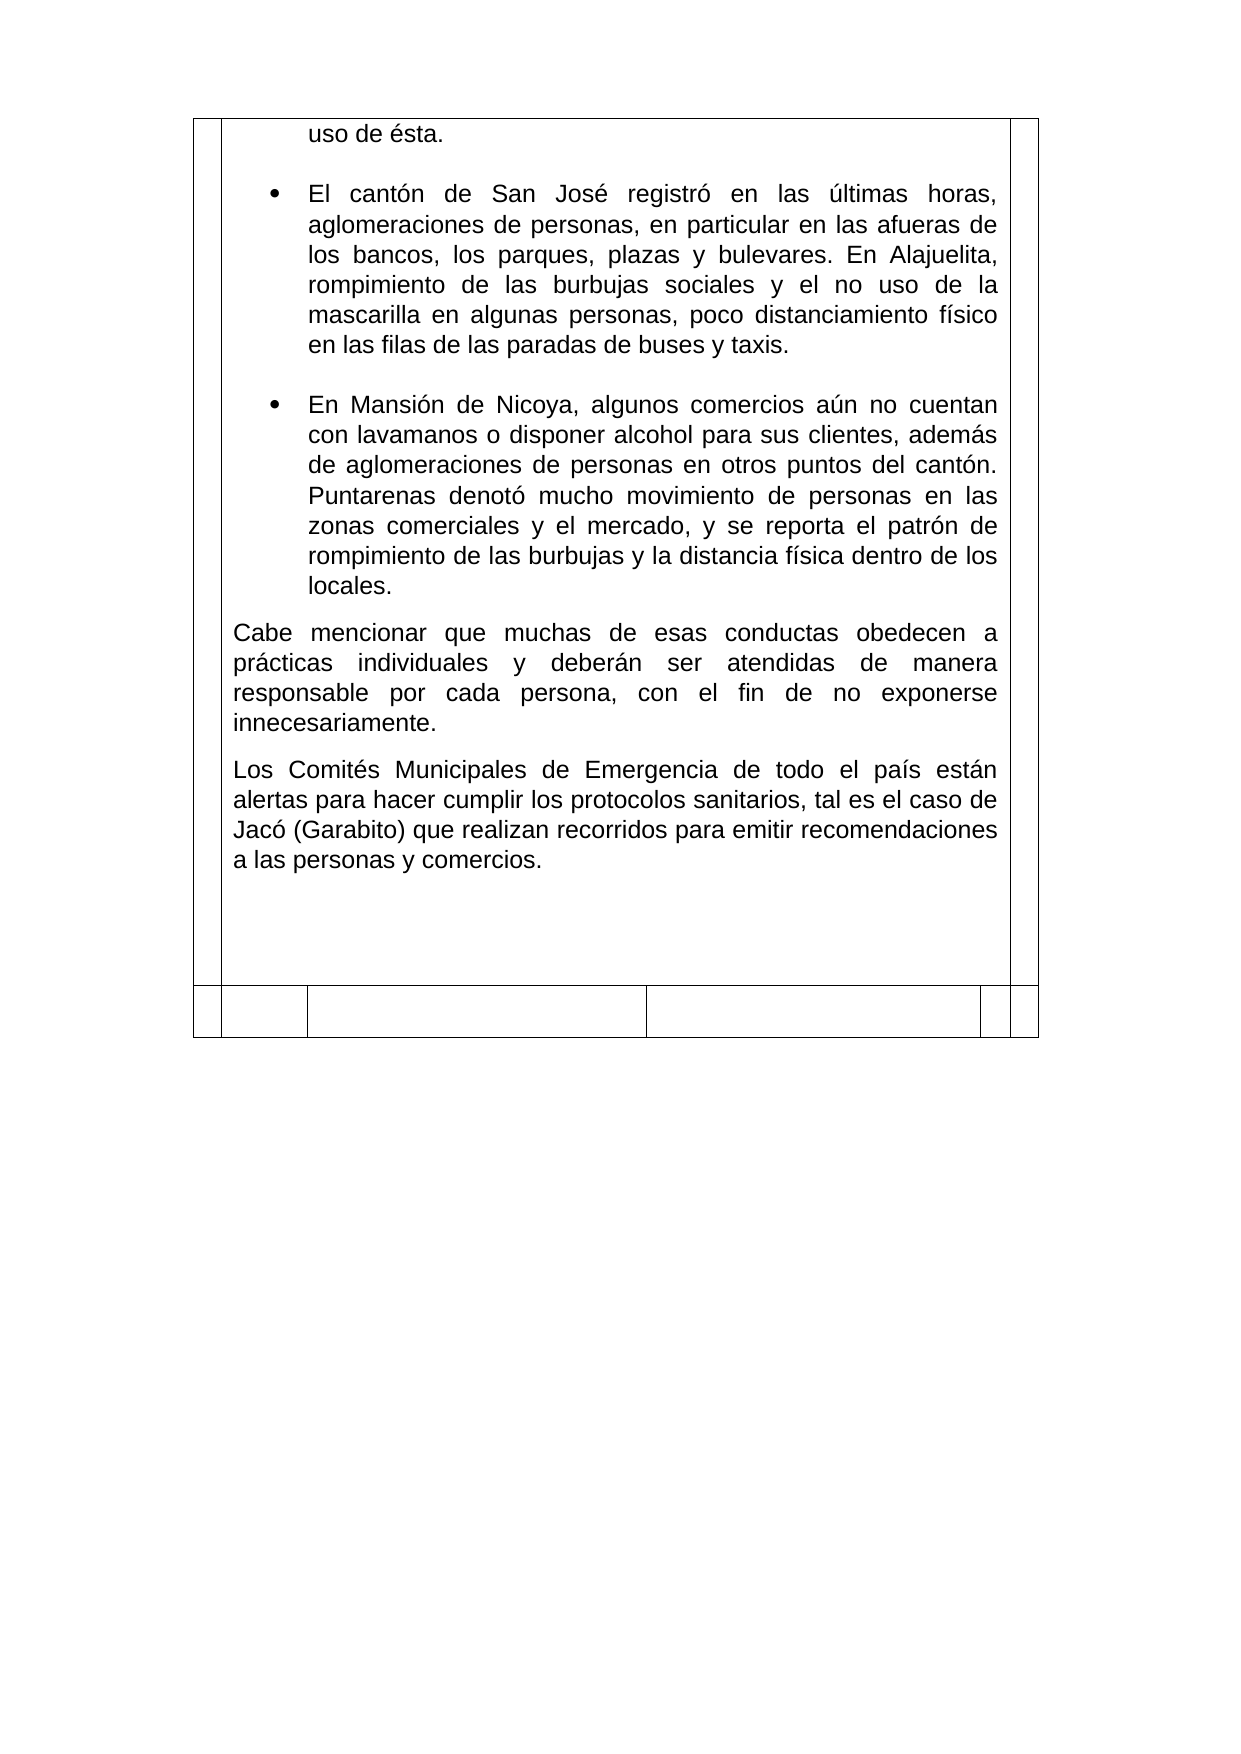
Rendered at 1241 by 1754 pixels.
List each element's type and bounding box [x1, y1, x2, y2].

table_cell [194, 986, 221, 1037]
table_cell [222, 986, 307, 1037]
table_header [194, 119, 221, 985]
table_cell [1011, 986, 1038, 1037]
table_cell [981, 986, 1010, 1037]
table_header [1011, 119, 1038, 985]
table_cell [308, 986, 646, 1037]
table_cell [647, 986, 980, 1037]
table_header [222, 119, 1010, 985]
